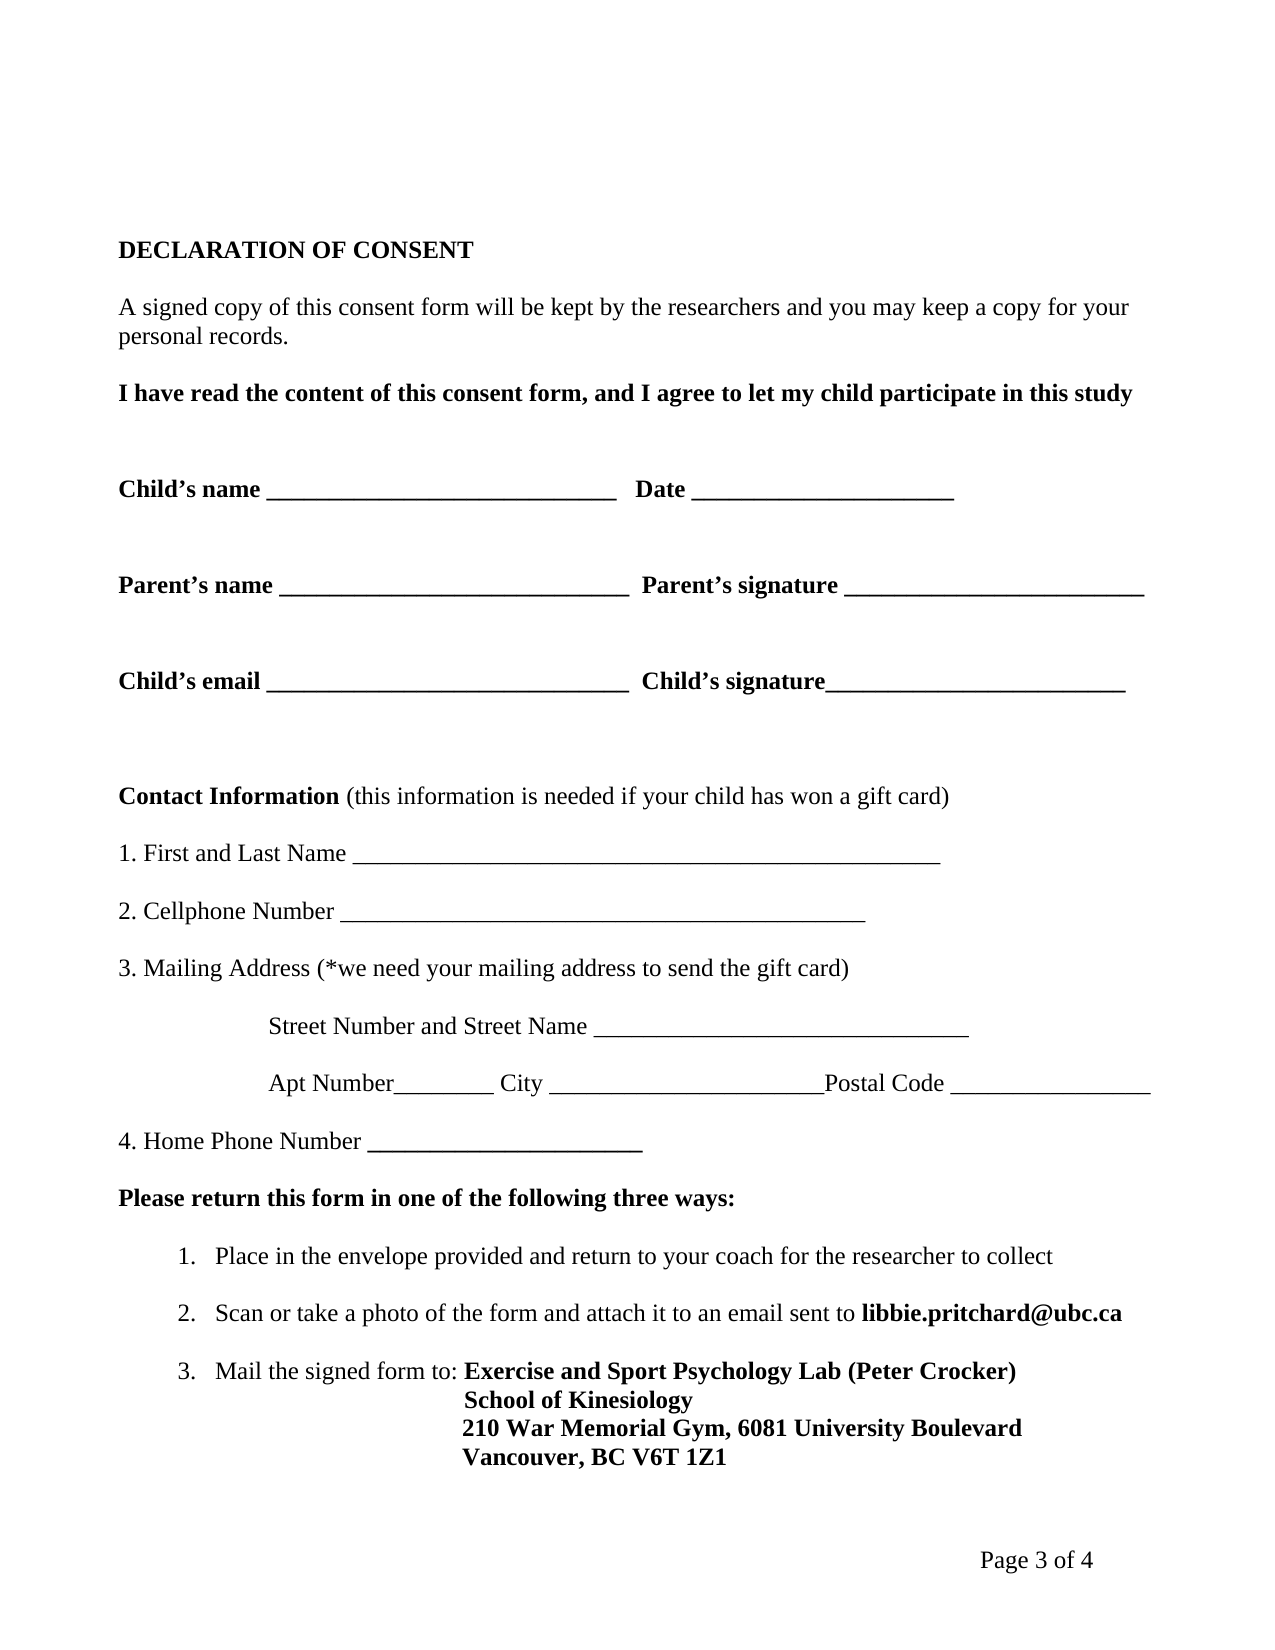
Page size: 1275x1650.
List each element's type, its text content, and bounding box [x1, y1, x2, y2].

text Parent’s name ____________________________ Parent’s signature ________________________ [118, 570, 1157, 599]
text Contact Information (this information is needed if your child has won a gift card) [118, 781, 1157, 810]
text Apt Number________ City ______________________Postal Code ________________ [193, 1068, 1157, 1097]
text DECLARATION OF CONSENT [118, 235, 1157, 263]
text School of Kinesiology [343, 1385, 1157, 1413]
text 210 War Memorial Gym, 6081 University Boulevard [343, 1413, 1157, 1442]
text 3. Mailing Address (*we need your mailing address to send the gift card) [118, 953, 1157, 982]
text 1. First and Last Name _______________________________________________ [118, 838, 1157, 867]
text Please return this form in one of the following three ways: [118, 1183, 1157, 1212]
list Scan or take a photo of the form and attach it to an email sent to libbie.pritchard@ubc.ca [177, 1298, 1157, 1327]
text Vancouver, BC V6T 1Z1 [343, 1442, 1157, 1471]
text A signed copy of this consent form will be kept by the researchers and you may keep a copy for your personal records. [118, 292, 1157, 350]
text Child’s name ____________________________ Date _____________________ [118, 474, 1157, 503]
list Mail the signed form to: Exercise and Sport Psychology Lab (Peter Crocker) [177, 1356, 1157, 1385]
text Street Number and Street Name ______________________________ [193, 1011, 1157, 1040]
text 2. Cellphone Number __________________________________________ [118, 896, 1157, 925]
list Place in the envelope provided and return to your coach for the researcher to collect [177, 1241, 1157, 1270]
text I have read the content of this consent form, and I agree to let my child participate in this study [118, 378, 1157, 407]
text Child’s email _____________________________ Child’s signature________________________ [118, 666, 1157, 695]
text 4. Home Phone Number ______________________ [118, 1126, 1157, 1155]
